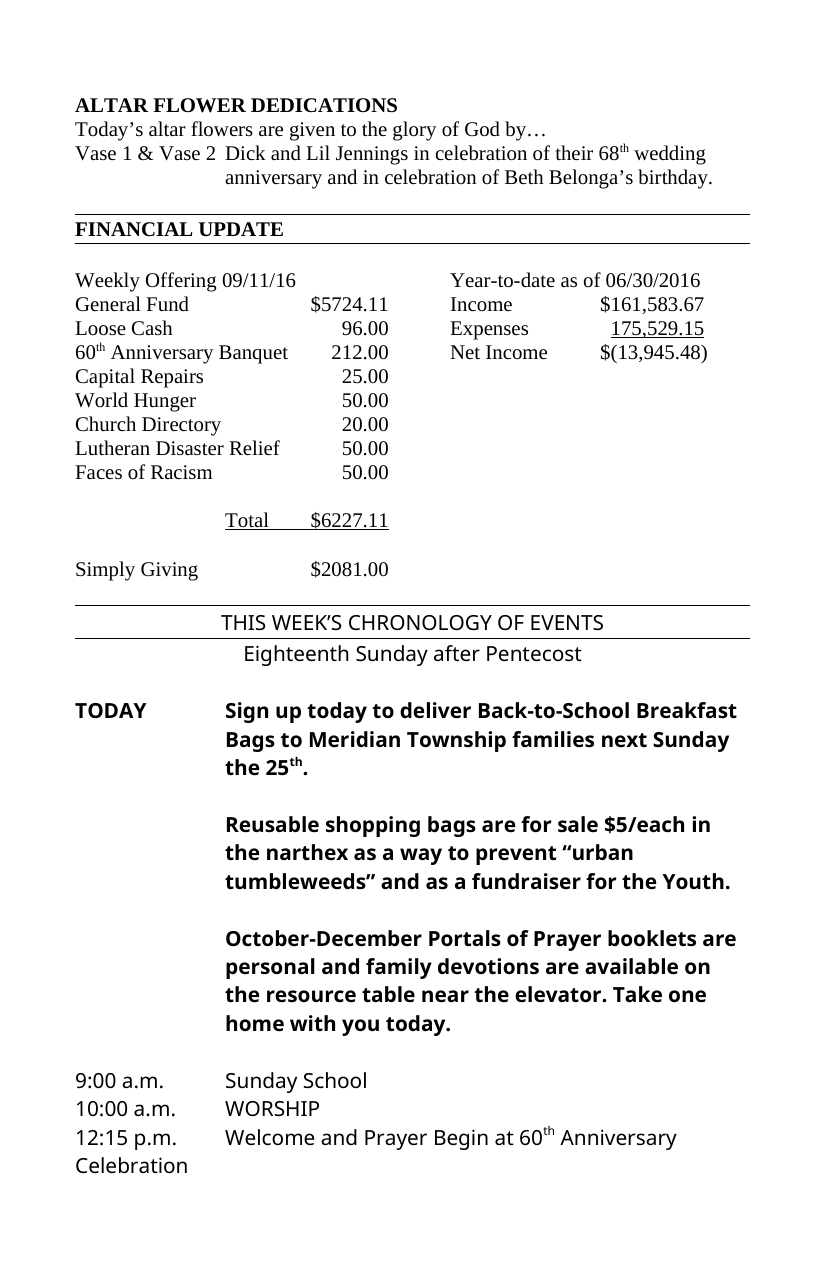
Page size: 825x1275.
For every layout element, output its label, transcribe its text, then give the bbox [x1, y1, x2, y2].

text FINANCIAL UPDATE [75, 215, 750, 243]
text ALTAR FLOWER DEDICATIONS [75, 93, 750, 117]
text Vase 1 & Vase 2 Dick and Lil Jennings in celebration of their 68th wedding anniversary and in celebration of Beth Belonga’s birthday. [75, 141, 750, 189]
text World Hunger 50.00 [75, 388, 750, 412]
text Today’s altar flowers are given to the glory of God by… [75, 117, 750, 141]
text Total $6227.11 [150, 508, 750, 532]
text Simply Giving $2081.00 [75, 557, 750, 581]
text Weekly Offering 09/11/16 Year-to-date as of 06/30/2016 [75, 268, 750, 292]
text Loose Cash 96.00 Expenses 175,529.15 [75, 316, 750, 340]
text Faces of Racism 50.00 [75, 460, 750, 484]
text 10:00 a.m. WORSHIP [75, 1094, 750, 1123]
text TODAY Sign up today to deliver Back-to-School Breakfast Bags to Meridian Township families next Sunday the 25th. [75, 696, 750, 782]
text Lutheran Disaster Relief 50.00 [75, 436, 750, 460]
text 9:00 a.m. Sunday School [75, 1066, 750, 1094]
text October-December Portals of Prayer booklets are personal and family devotions are available on the resource table near the elevator. Take one home with you today. [225, 924, 750, 1037]
text 60th Anniversary Banquet 212.00 Net Income $(13,945.48) [75, 340, 750, 364]
text Eighteenth Sunday after Pentecost [75, 639, 750, 668]
text 12:15 p.m. Welcome and Prayer Begin at 60th Anniversary Celebration [75, 1123, 750, 1180]
text General Fund $5724.11 Income $161,583.67 [75, 292, 750, 316]
text Capital Repairs 25.00 [75, 364, 750, 388]
text Reusable shopping bags are for sale $5/each in the narthex as a way to prevent “urban tumbleweeds” and as a fundraiser for the Youth. [225, 810, 750, 895]
text THIS WEEK’S CHRONOLOGY OF EVENTS [75, 606, 750, 638]
text Church Directory 20.00 [75, 412, 750, 436]
